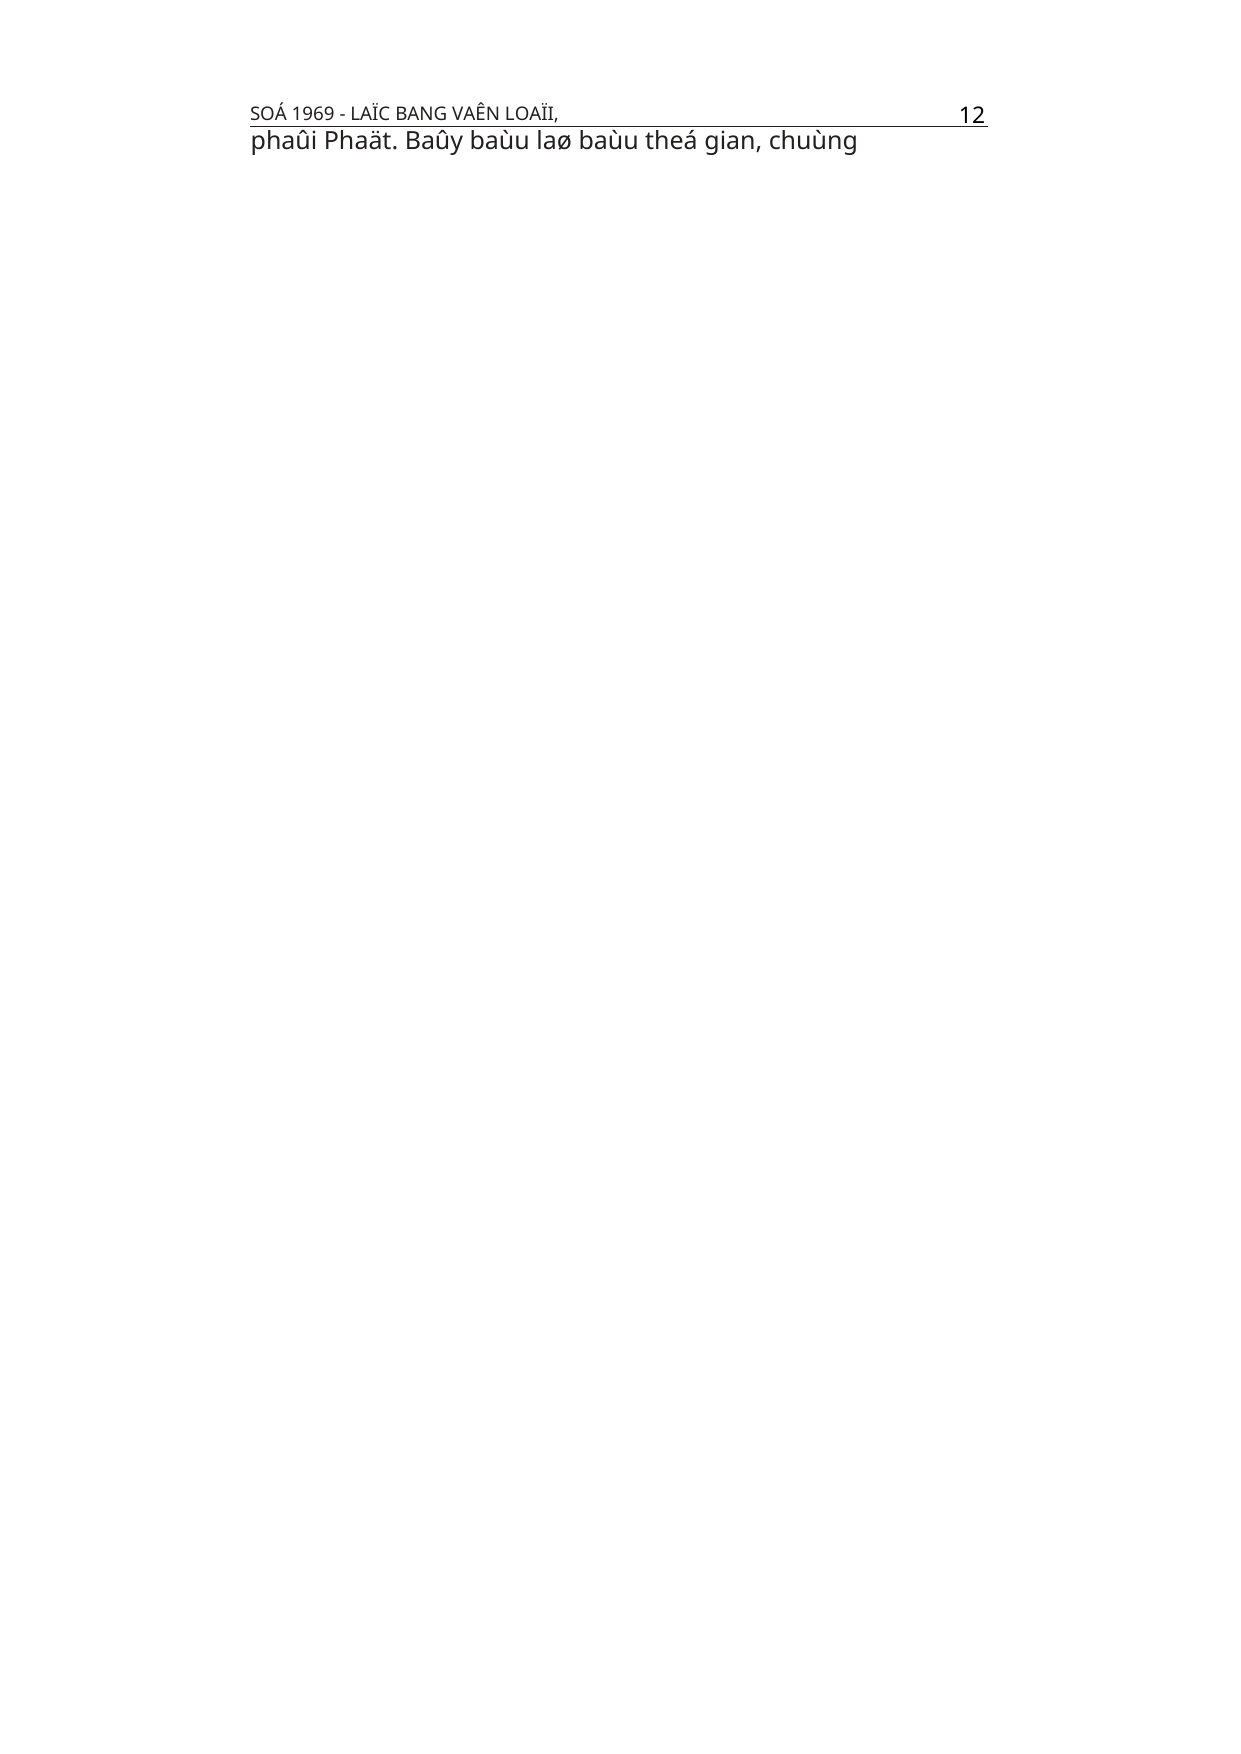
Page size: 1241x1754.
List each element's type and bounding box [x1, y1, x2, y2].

text [250, 125, 990, 156]
